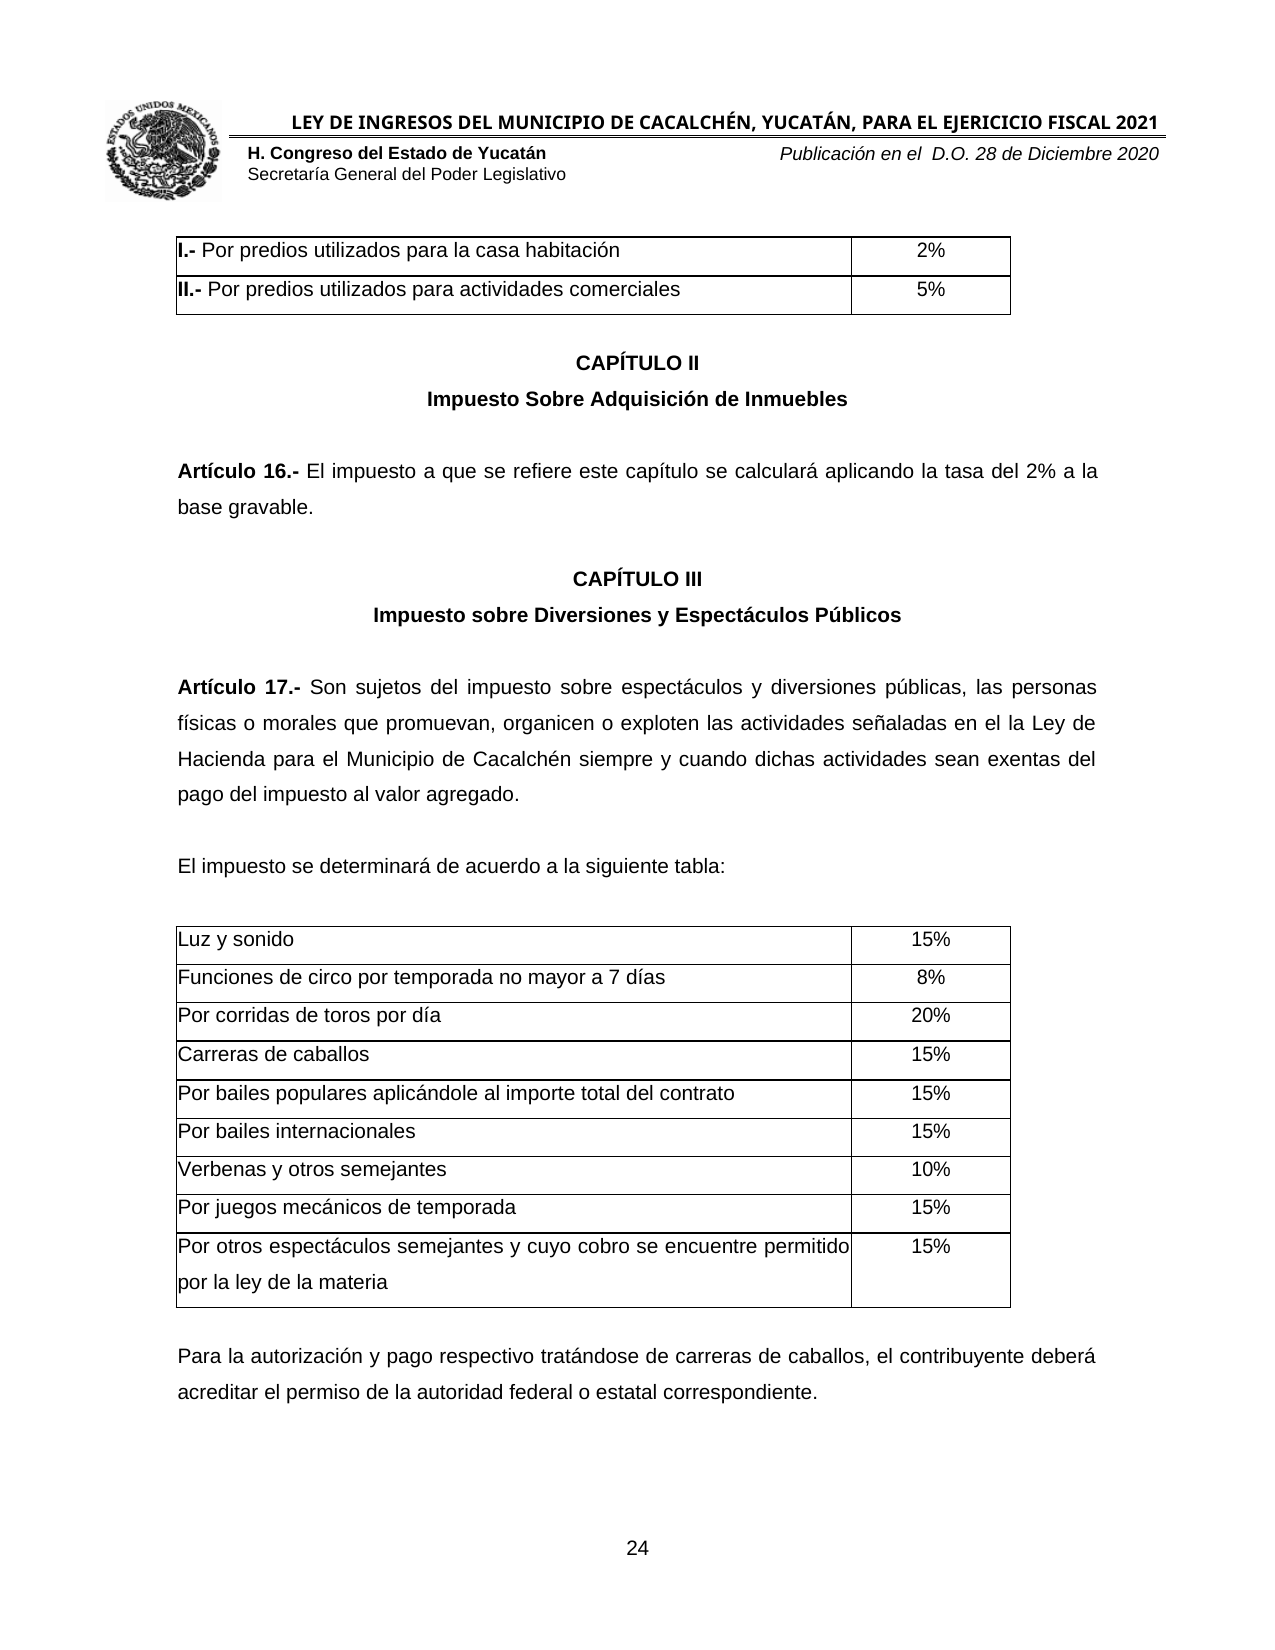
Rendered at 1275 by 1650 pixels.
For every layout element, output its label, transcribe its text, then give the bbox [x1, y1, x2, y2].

table_cell 15% [852, 1234, 1010, 1307]
table_cell Carreras de caballos [177, 1042, 851, 1079]
table_header I.- Por predios utilizados para la casa habitación [177, 238, 851, 275]
table_cell II.- Por predios utilizados para actividades comerciales [177, 277, 851, 313]
table_header 15% [852, 927, 1010, 964]
subtitle CAPÍTULO II [177, 351, 1098, 375]
text Impuesto sobre Diversiones y Espectáculos Públicos [177, 603, 1098, 627]
table_cell Por juegos mecánicos de temporada [177, 1195, 851, 1232]
table_cell 10% [852, 1157, 1010, 1194]
table_cell Funciones de circo por temporada no mayor a 7 días [177, 965, 851, 1002]
table_cell 15% [852, 1119, 1010, 1156]
table_cell Verbenas y otros semejantes [177, 1157, 851, 1194]
text Artículo 16.- El impuesto a que se refiere este capítulo se calculará aplicando la tasa del 2% a la base gravable. [177, 459, 1098, 519]
table_cell 15% [852, 1042, 1010, 1079]
table_header Luz y sonido [177, 927, 851, 964]
text Para la autorización y pago respectivo tratándose de carreras de caballos, el contribuyente deberá acreditar el permiso de la autoridad federal o estatal correspondiente. [177, 1344, 1098, 1404]
text Artículo 17.- Son sujetos del impuesto sobre espectáculos y diversiones públicas, las personas físicas o morales que promuevan, organicen o exploten las actividades señaladas en el la Ley de Hacienda para el Municipio de Cacalchén siempre y cuando dichas actividades sean exentas del pago del impuesto al valor agregado. [177, 674, 1098, 806]
table_cell 15% [852, 1081, 1010, 1118]
table_cell 20% [852, 1003, 1010, 1040]
text El impuesto se determinará de acuerdo a la siguiente tabla: [177, 854, 1098, 878]
table_cell Por corridas de toros por día [177, 1003, 851, 1040]
table_header 2% [852, 238, 1010, 275]
table_cell 15% [852, 1195, 1010, 1232]
subtitle CAPÍTULO III [177, 567, 1098, 591]
text Impuesto Sobre Adquisición de Inmuebles [177, 387, 1098, 411]
table_cell 8% [852, 965, 1010, 1002]
table_cell Por otros espectáculos semejantes y cuyo cobro se encuentre permitido por la ley de la materia [177, 1234, 851, 1307]
table_cell Por bailes internacionales [177, 1119, 851, 1156]
table_cell Por bailes populares aplicándole al importe total del contrato [177, 1081, 851, 1118]
table_cell 5% [852, 277, 1010, 313]
